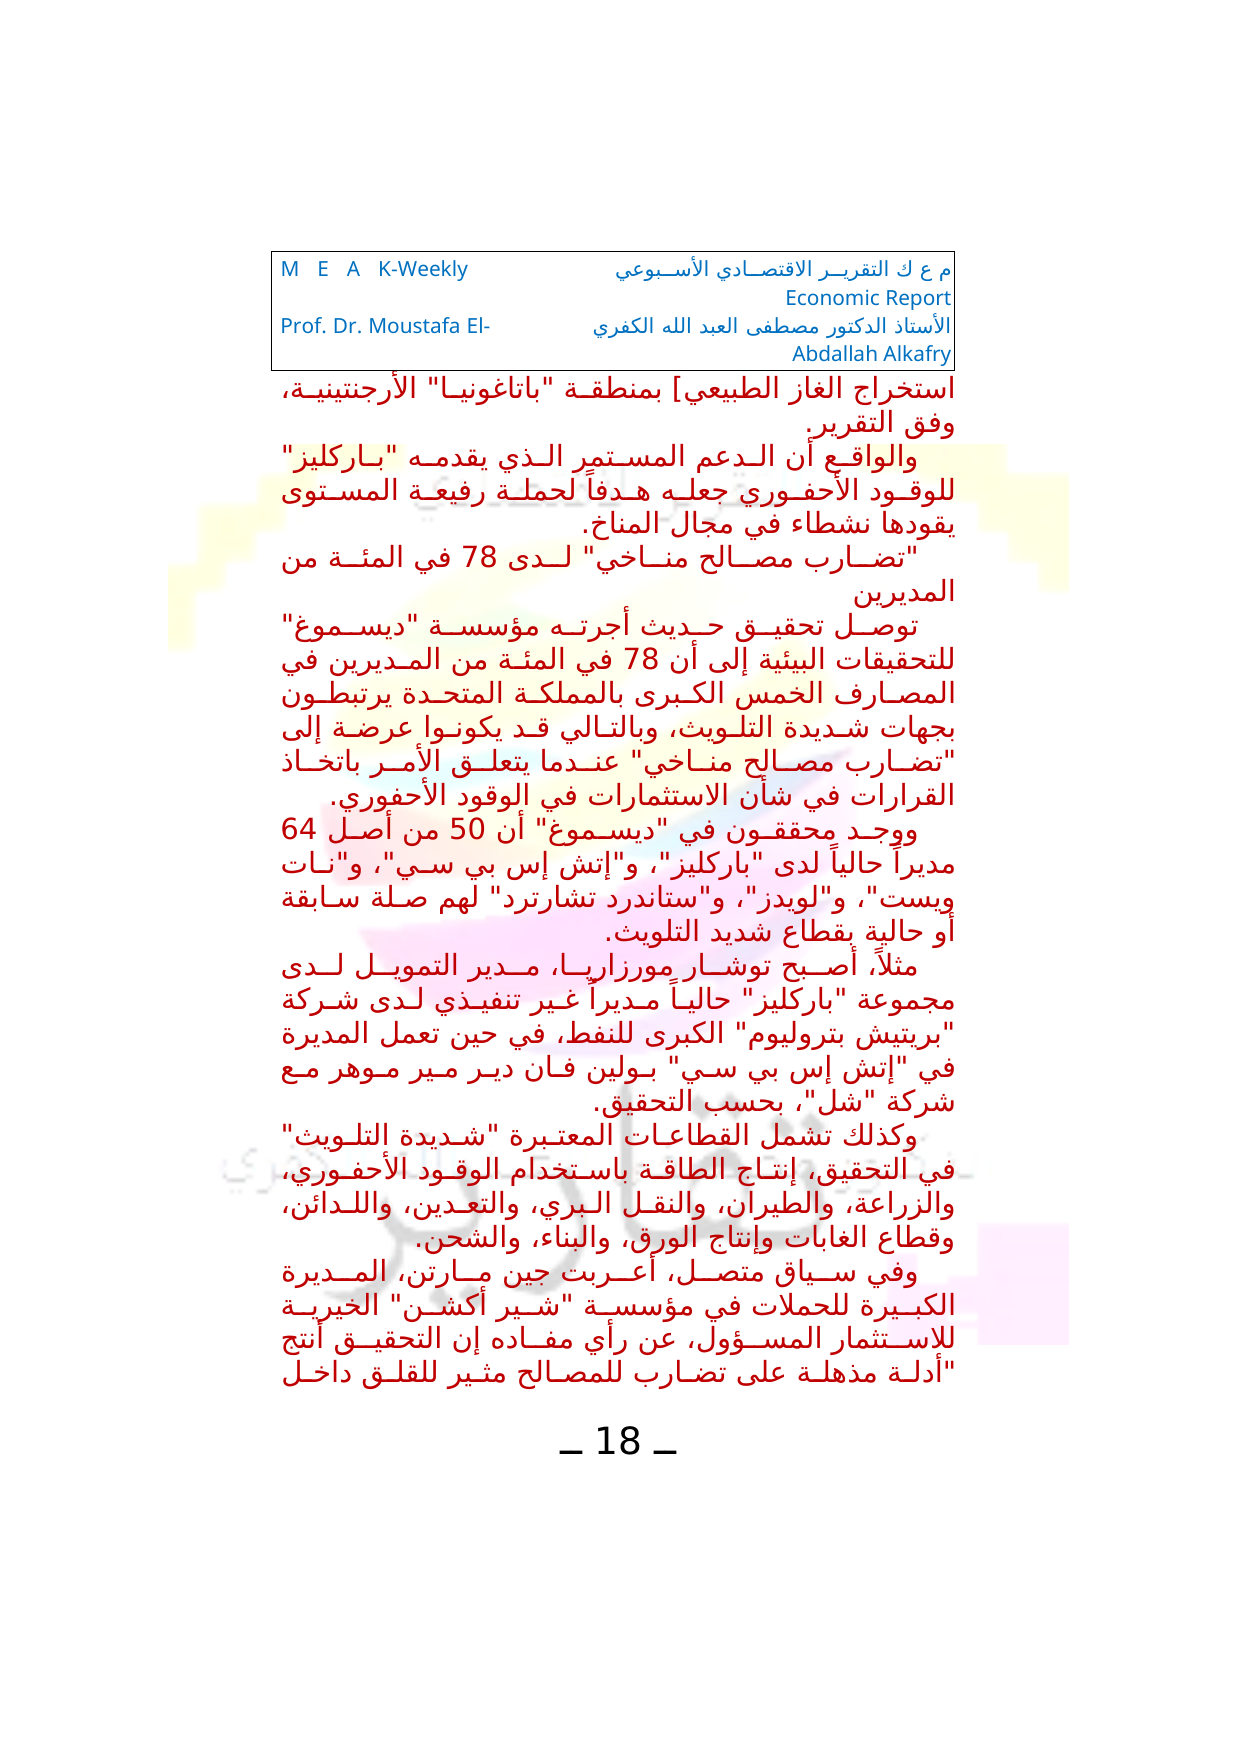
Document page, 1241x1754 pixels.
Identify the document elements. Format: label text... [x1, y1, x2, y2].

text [281, 1254, 956, 1390]
text وكذلك تشمل القطاعات المعتبرة "شديدة التلويث" في التحقيق، إنتاج الطاقة باستخدام الوقود الأحفوري، والزراعة، والطيران، والنقل البري، والتعدين، واللدائن، وقطاع الغابات وإنتاج الورق، والبناء، والشحن. [281, 1118, 956, 1254]
text والواقع أن الدعم المستمر الذي يقدمه "باركليز" للوقود الأحفوري جعله هدفاً لحملة رفيعة المستوى يقودها نشطاء في مجال المناخ. [281, 439, 956, 541]
text ووجد محققون في "ديسموغ" أن 50 من أصل 64 مديراً حالياً لدى "باركليز"، و"إتش إس بي سي"، و"نات ويست"، و"لويدز"، و"ستاندرد تشارترد" لهم صلة سابقة أو حالية بقطاع شديد التلويث. [281, 812, 956, 948]
text "تضارب مصالح مناخي" لدى 78 في المئة من المديرين [281, 541, 956, 609]
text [281, 371, 956, 439]
text توصل تحقيق حديث أجرته مؤسسة "ديسموغ" للتحقيقات البيئية إلى أن 78 في المئة من المديرين في المصارف الخمس الكبرى بالمملكة المتحدة يرتبطون بجهات شديدة التلويث، وبالتالي قد يكونوا عرضة إلى "تضارب مصالح مناخي" عندما يتعلق الأمر باتخاذ القرارات في شأن الاستثمارات في الوقود الأحفوري. [281, 609, 956, 812]
text مثلاً، أصبح توشار مورزاريا، مدير التمويل لدى مجموعة "باركليز" حالياً مديراً غير تنفيذي لدى شركة "بريتيش بتروليوم" الكبرى للنفط، في حين تعمل المديرة في "إتش إس بي سي" بولين فان دير مير موهر مع شركة "شل"، بحسب التحقيق. [281, 948, 956, 1118]
